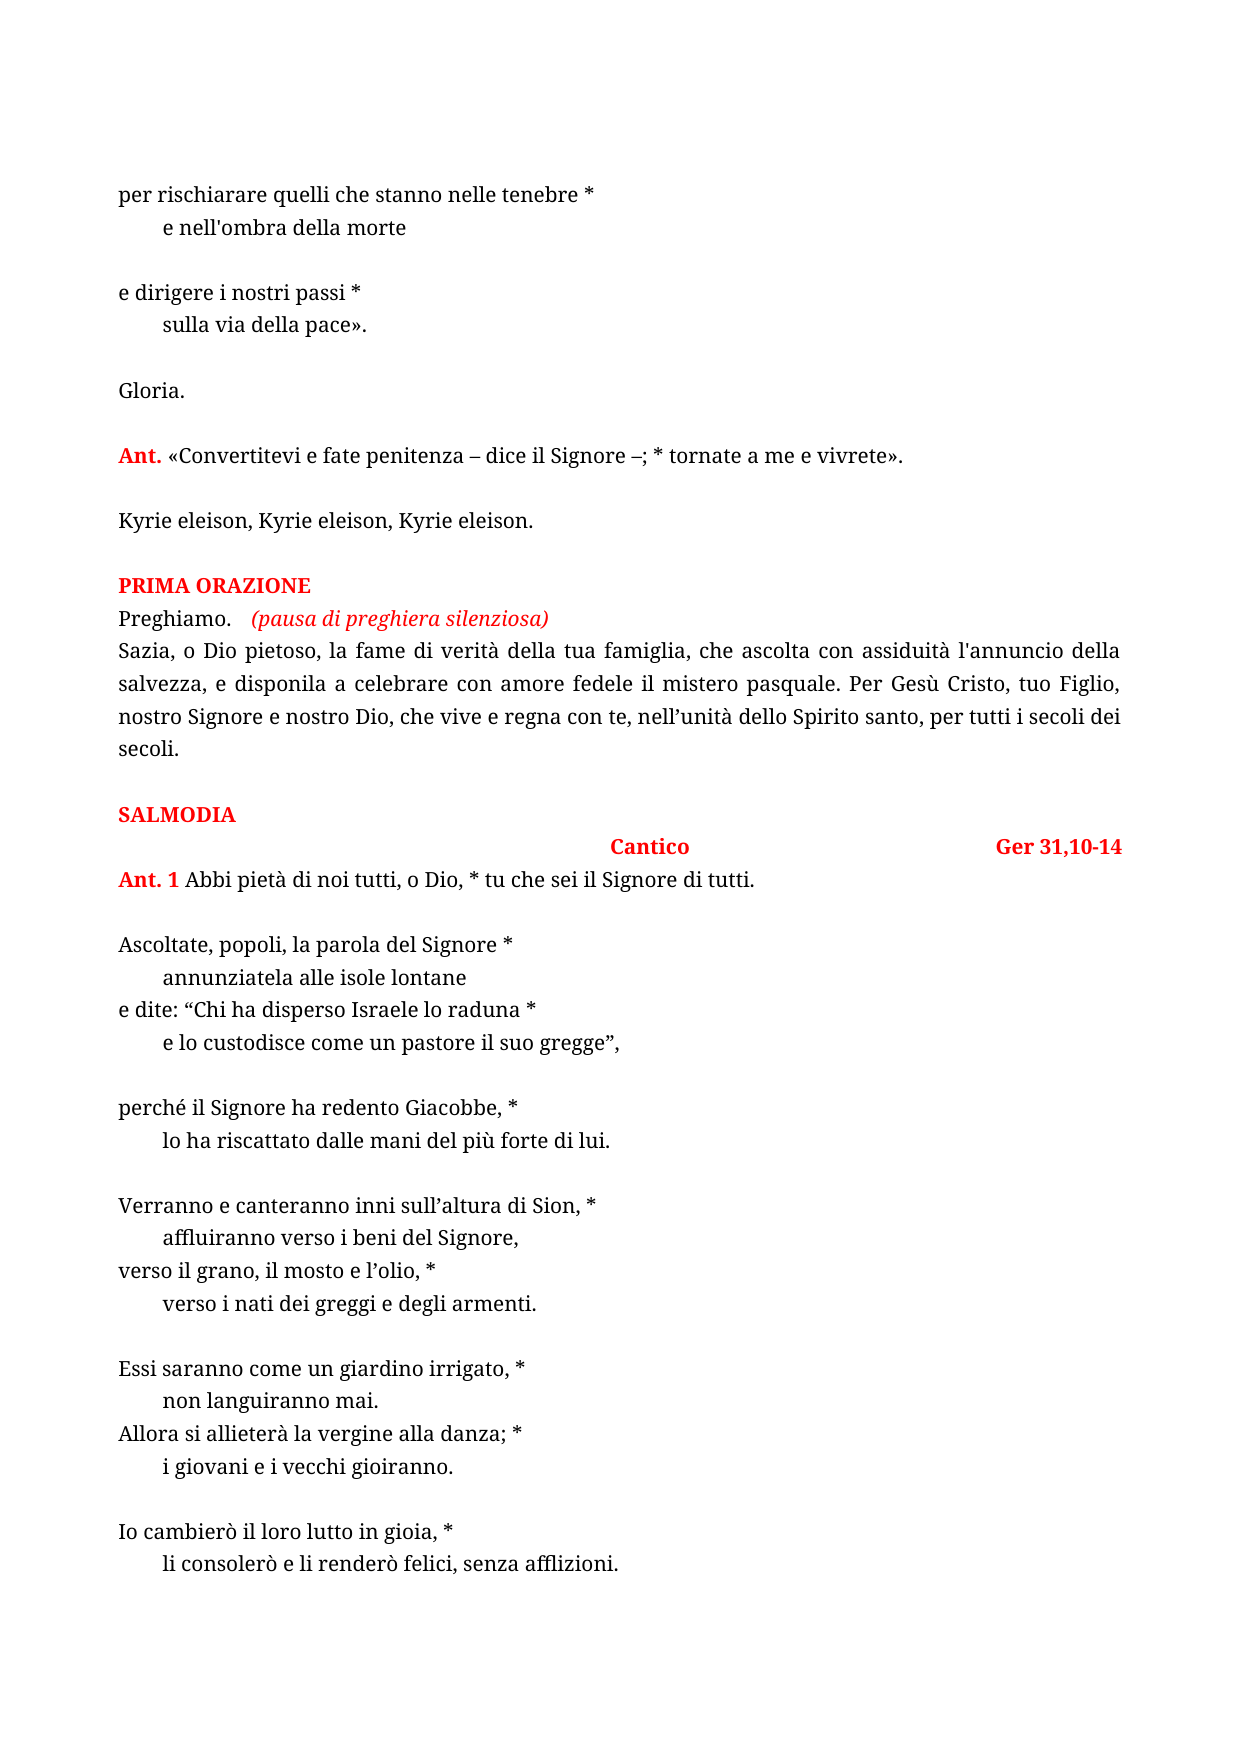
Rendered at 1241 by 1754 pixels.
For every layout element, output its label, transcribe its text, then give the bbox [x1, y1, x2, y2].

text PRIMA ORAZIONE [118, 571, 1122, 600]
text e dirigere i nostri passi * [118, 278, 1122, 306]
text Cantico Ger 31,10-14 [118, 832, 1122, 861]
text Ant. «Convertitevi e fate penitenza – dice il Signore –; * tornate a me e vivrete». [118, 441, 1122, 469]
text perché il Signore ha redento Giacobbe, * [118, 1093, 1122, 1122]
text li consolerò e li renderò felici, senza afflizioni. [118, 1549, 1122, 1578]
text Preghiamo. (pausa di preghiera silenziosa) [118, 604, 1122, 632]
text Verranno e canteranno inni sull’altura di Sion, * [118, 1191, 1122, 1219]
text non languiranno mai. [118, 1387, 1122, 1415]
text Io cambierò il loro lutto in gioia, * [118, 1517, 1122, 1545]
text Allora si allieterà la vergine alla danza; * [118, 1419, 1122, 1448]
text Ascoltate, popoli, la parola del Signore * [118, 930, 1122, 958]
text affluiranno verso i beni del Signore, [118, 1223, 1122, 1252]
text verso il grano, il mosto e l’olio, * [118, 1256, 1122, 1284]
text lo ha riscattato dalle mani del più forte di lui. [118, 1126, 1122, 1154]
text Sazia, o Dio pietoso, la fame di verità della tua famiglia, che ascolta con assiduità l'annuncio della salvezza, e disponila a celebrare con amore fedele il mistero pasquale. Per Gesù Cristo, tuo Figlio, nostro Signore e nostro Dio, che vive e regna con te, nell’unità dello Spirito santo, per tutti i secoli dei secoli. [118, 637, 1122, 763]
text annunziatela alle isole lontane [118, 963, 1122, 991]
text Gloria. [118, 376, 1122, 404]
text e lo custodisce come un pastore il suo gregge”, [118, 1028, 1122, 1056]
text per rischiarare quelli che stanno nelle tenebre * [118, 180, 1122, 209]
text e nell'ombra della morte [118, 213, 1122, 241]
text i giovani e i vecchi gioiranno. [118, 1452, 1122, 1480]
text sulla via della pace». [118, 311, 1122, 339]
text Ant. 1 Abbi pietà di noi tutti, o Dio, * tu che sei il Signore di tutti. [118, 865, 1122, 893]
text Kyrie eleison, Kyrie eleison, Kyrie eleison. [118, 506, 1122, 535]
text SALMODIA [118, 800, 1122, 828]
text e dite: “Chi ha disperso Israele lo raduna * [118, 995, 1122, 1024]
text verso i nati dei greggi e degli armenti. [118, 1289, 1122, 1317]
text Essi saranno come un giardino irrigato, * [118, 1354, 1122, 1382]
